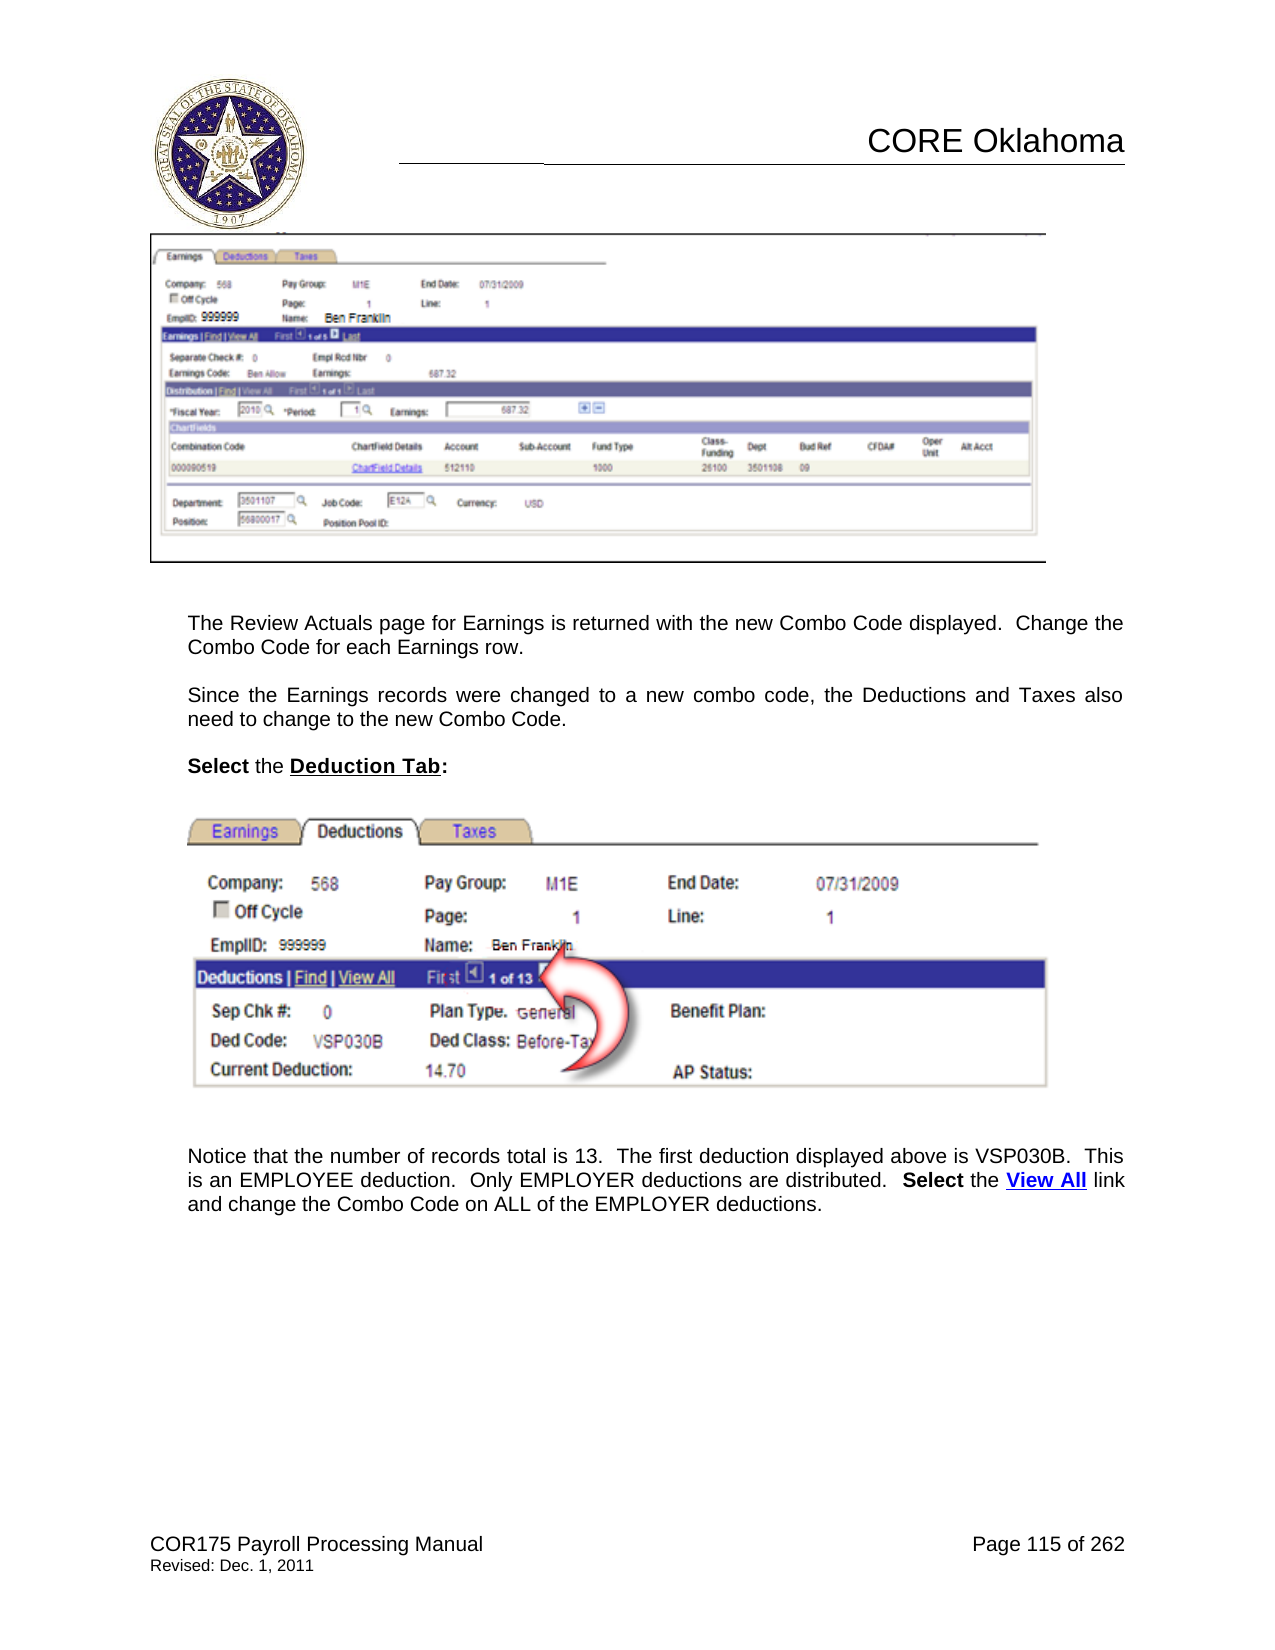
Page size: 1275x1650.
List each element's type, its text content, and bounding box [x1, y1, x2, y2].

text Since the Earnings records were changed to a new combo code, the Deductions and Taxes also need to change to the new Combo Code. [187, 682, 1125, 730]
text Select the Deduction Tab: [187, 754, 1125, 778]
text The Review Actuals page for Earnings is returned with the new Combo Code displayed. Change the Combo Code for each Earnings row. [187, 611, 1125, 658]
picture [150, 74, 1046, 563]
picture [187, 802, 1061, 1096]
text Notice that the number of records total is 13. The first deduction displayed above is VSP030B. This is an EMPLOYEE deduction. Only EMPLOYER deductions are distributed. Select the View All link and change the Combo Code on ALL of the EMPLOYER deductions. [187, 1144, 1125, 1216]
